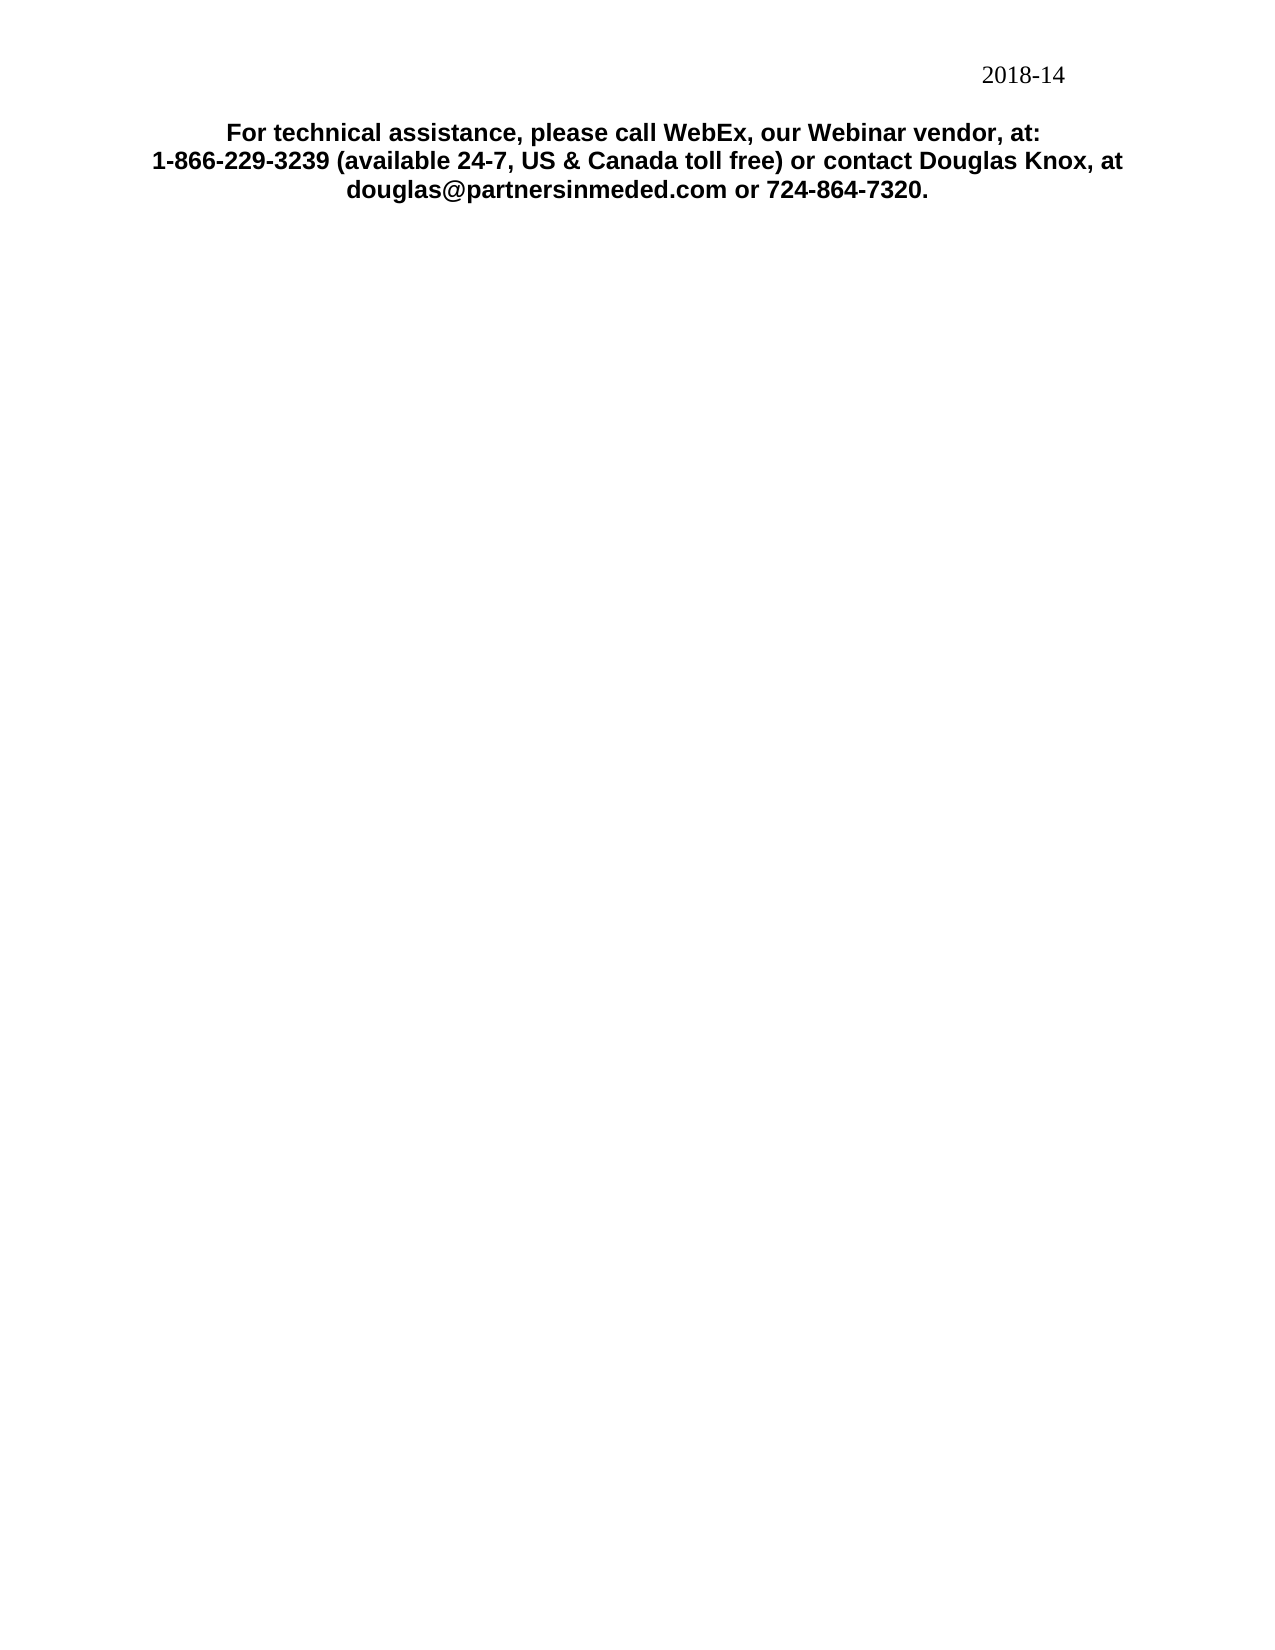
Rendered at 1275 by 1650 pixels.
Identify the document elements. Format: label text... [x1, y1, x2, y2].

text For technical assistance, please call WebEx, our Webinar vendor, at: 1-866-229-3239 (available 24-7, US & Canada toll free) or contact Douglas Knox, at douglas@partnersinmeded.com or 724-864-7320. [90, 89, 1185, 204]
